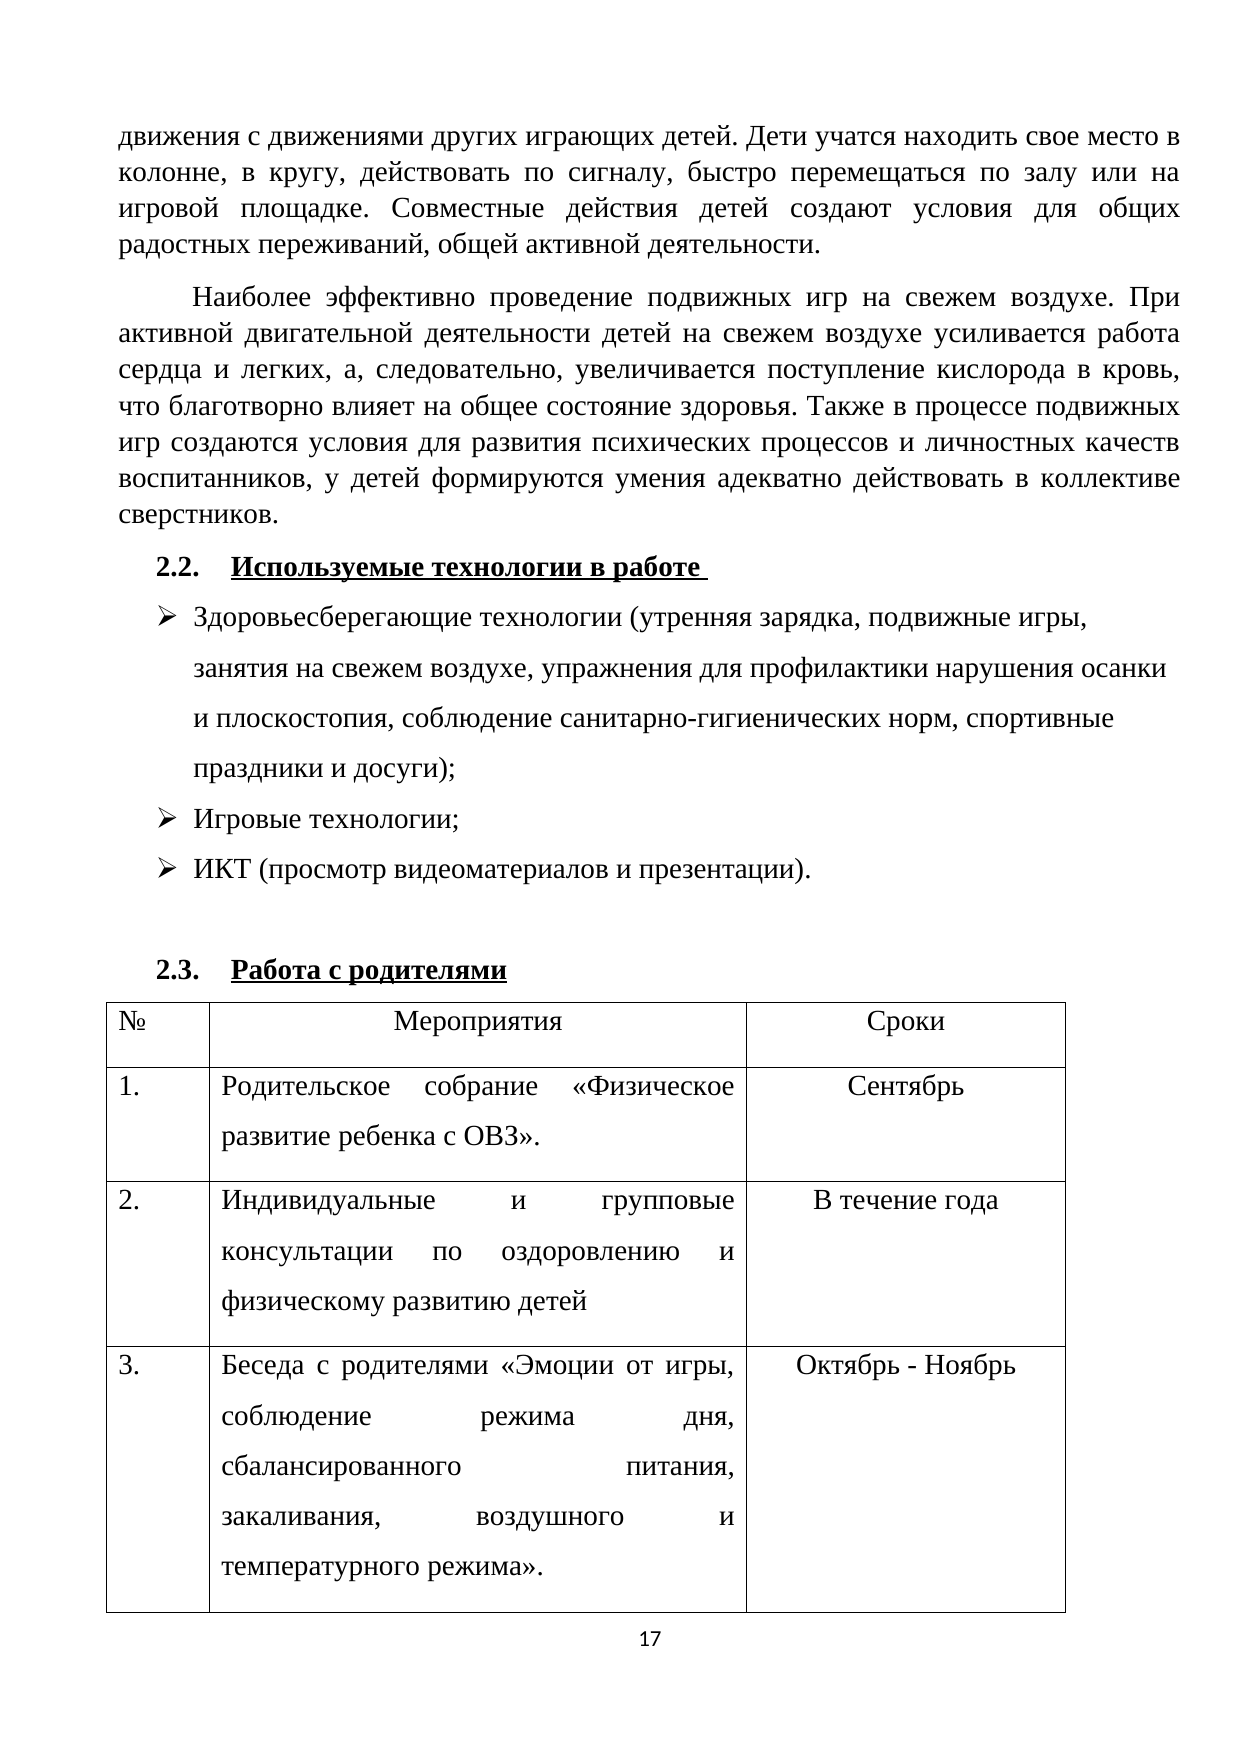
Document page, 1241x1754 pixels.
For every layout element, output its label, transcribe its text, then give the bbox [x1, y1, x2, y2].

table_cell Родительское собрание «Физическое развитие ребенка с ОВЗ». [210, 1068, 746, 1181]
table_header № [107, 1003, 209, 1067]
list Здоровьесберегающие технологии (утренняя зарядка, подвижные игры, занятия на свежем воздухе, упражнения для профилактики нарушения осанки и плоскостопия, соблюдение санитарно-гигиенических норм, спортивные праздники и досуги); [156, 599, 1181, 784]
table_cell В течение года [747, 1182, 1065, 1346]
table_cell 1. [107, 1068, 209, 1181]
table_cell Беседа с родителями «Эмоции от игры, соблюдение режима дня, сбалансированного питания, закаливания, воздушного и температурного режима». [210, 1347, 746, 1612]
table_cell Октябрь - Ноябрь [747, 1347, 1065, 1612]
list Используемые технологии в работе [156, 549, 1181, 583]
table_cell Сентябрь [747, 1068, 1065, 1181]
list Работа с родителями [156, 952, 1181, 985]
table_cell 3. [107, 1347, 209, 1612]
text Наиболее эффективно проведение подвижных игр на свежем воздухе. При активной двигательной деятельности детей на свежем воздухе усиливается работа сердца и легких, а, следовательно, увеличивается поступление кислорода в кровь, что благотворно влияет на общее состояние здоровья. Также в процессе подвижных игр создаются условия для развития психических процессов и личностных качеств воспитанников, у детей формируются умения адекватно действовать в коллективе сверстников. [118, 279, 1181, 530]
table_header Мероприятия [210, 1003, 746, 1067]
list Игровые технологии; [156, 801, 1181, 834]
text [118, 118, 1181, 260]
list ИКТ (просмотр видеоматериалов и презентации). [156, 851, 1181, 885]
table_header Сроки [747, 1003, 1065, 1067]
table_cell 2. [107, 1182, 209, 1346]
table_cell Индивидуальные и групповые консультации по оздоровлению и физическому развитию детей [210, 1182, 746, 1346]
